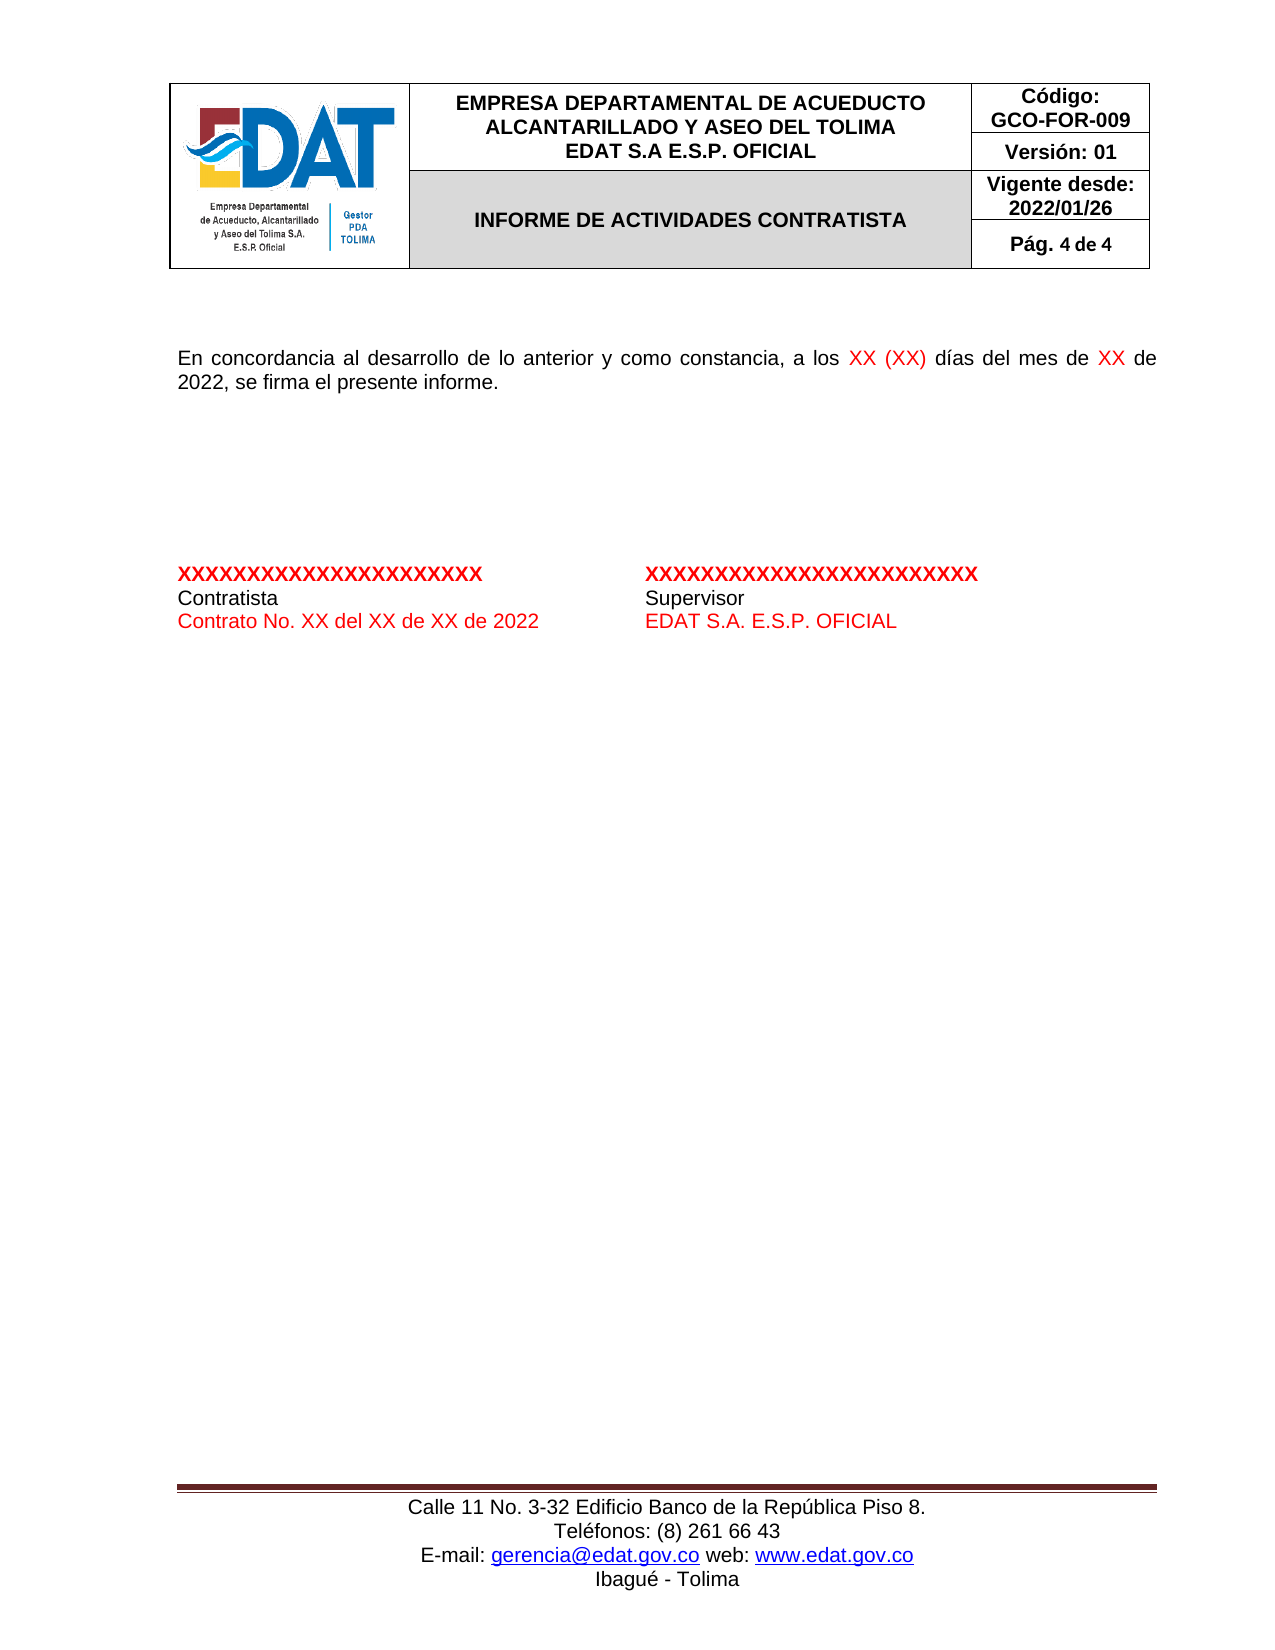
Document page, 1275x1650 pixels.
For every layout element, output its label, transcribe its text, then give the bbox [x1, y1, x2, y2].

picture [183, 101, 397, 251]
table_header XXXXXXXXXXXXXXXXXXXXXX Contratista Contrato No. XX del XX de XX de 2022 [166, 418, 634, 633]
table_header XXXXXXXXXXXXXXXXXXXXXXXX Supervisor EDAT S.A. E.S.P. OFICIAL [634, 418, 1101, 633]
text En concordancia al desarrollo de lo anterior y como constancia, a los XX (XX) días del mes de XX de 2022, se firma el presente informe. [177, 346, 1157, 394]
